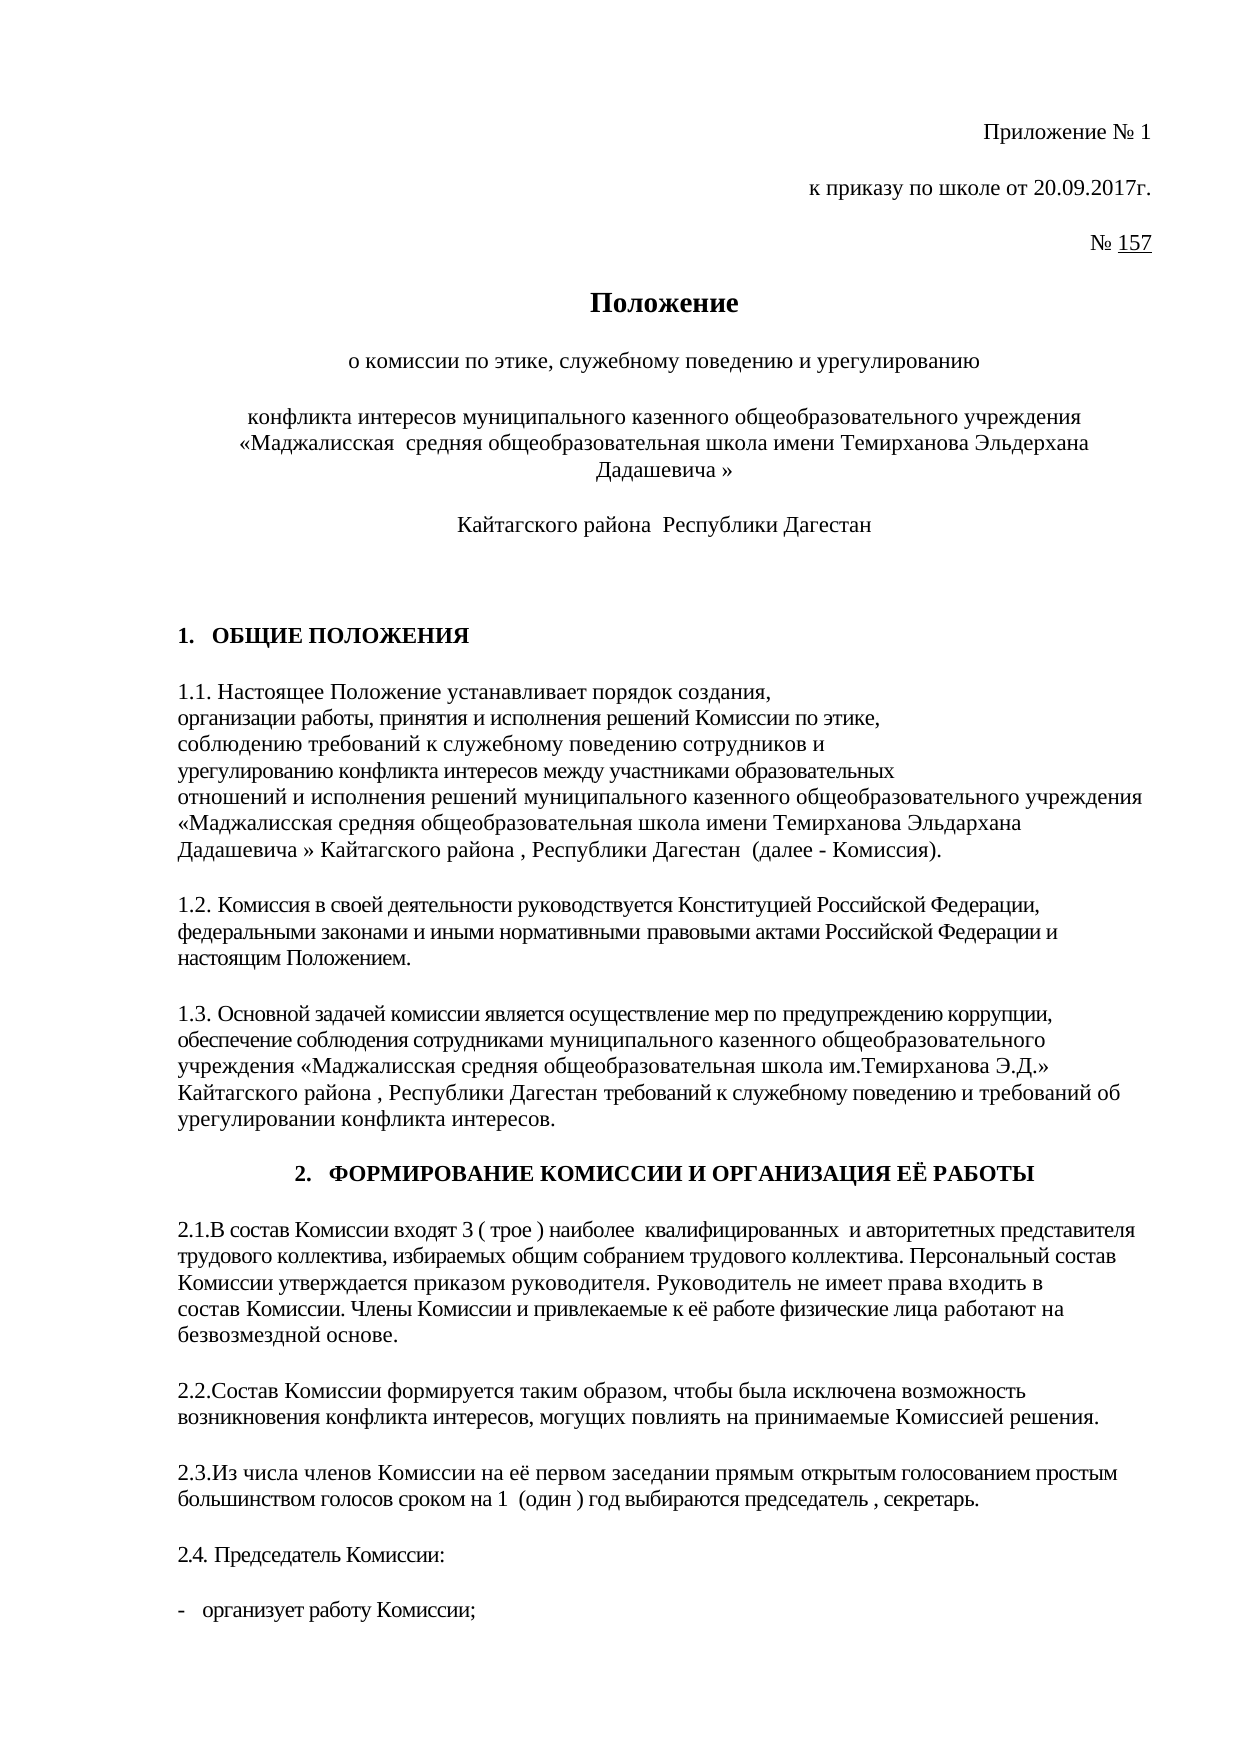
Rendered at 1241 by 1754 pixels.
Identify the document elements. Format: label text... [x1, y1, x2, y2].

text Приложение № 1 [177, 118, 1152, 144]
text - организует работу Комиссии; [177, 1596, 1152, 1623]
text 2. ФОРМИРОВАНИЕ КОМИССИИ И ОРГАНИЗАЦИЯ ЕЁ РАБОТЫ [177, 1161, 1152, 1187]
text 1.3. Основной задачей комиссии является осуществление мер по предупреждению коррупции, обеспечение соблюдения сотрудниками муниципального казенного общеобразовательного учреждения «Маджалисская средняя общеобразовательная школа им.Темирханова Э.Д.» Кайтагского района , Республики Дагестан требований к служебному поведению и требований об урегулировании конфликта интересов. [177, 999, 1152, 1131]
text о комиссии по этике, служебному поведению и урегулированию [177, 347, 1152, 374]
text № 157 [177, 229, 1152, 256]
text конфликта интересов муниципального казенного общеобразовательного учреждения «Маджалисская средняя общеобразовательная школа имени Темирханова Эльдерхана Дадашевича » [177, 403, 1152, 482]
text 2.2.Состав Комиссии формируется таким образом, чтобы была исключена возможность возникновения конфликта интересов, могущих повлиять на принимаемые Комиссией решения. [177, 1377, 1152, 1430]
text Кайтагского района Республики Дагестан [177, 511, 1152, 537]
text 1. ОБЩИЕ ПОЛОЖЕНИЯ [177, 622, 1152, 648]
text 1.2. Комиссия в своей деятельности руководствуется Конституцией Российской Федерации, федеральными законами и иными нормативными правовыми актами Российской Федерации и настоящим Положением. [177, 891, 1152, 970]
text 2.4. Председатель Комиссии: [177, 1541, 1152, 1567]
text к приказу по школе от 20.09.2017г. [177, 174, 1152, 200]
text Положение [177, 285, 1152, 318]
text 2.3.Из числа членов Комиссии на её первом заседании прямым открытым голосованием простым большинством голосов сроком на 1 (один ) год выбираются председатель , секретарь. [177, 1459, 1152, 1512]
text 1.1. Настоящее Положение устанавливает порядок создания, организации работы, принятия и исполнения решений Комиссии по этике, соблюдению требований к служебному поведению сотрудников и урегулированию конфликта интересов между участниками образовательных отношений и исполнения решений муниципального казенного общеобразовательного учреждения «Маджалисская средняя общеобразовательная школа имени Темирханова Эльдархана Дадашевича » Кайтагского района , Республики Дагестан (далее - Комиссия). [177, 678, 1152, 862]
text 2.1.В состав Комиссии входят 3 ( трое ) наиболее квалифицированных и авторитетных представителя трудового коллектива, избираемых общим собранием трудового коллектива. Персональный состав Комиссии утверждается приказом руководителя. Руководитель не имеет права входить в состав Комиссии. Члены Комиссии и привлекаемые к её работе физические лица работают на безвозмездной основе. [177, 1216, 1152, 1348]
